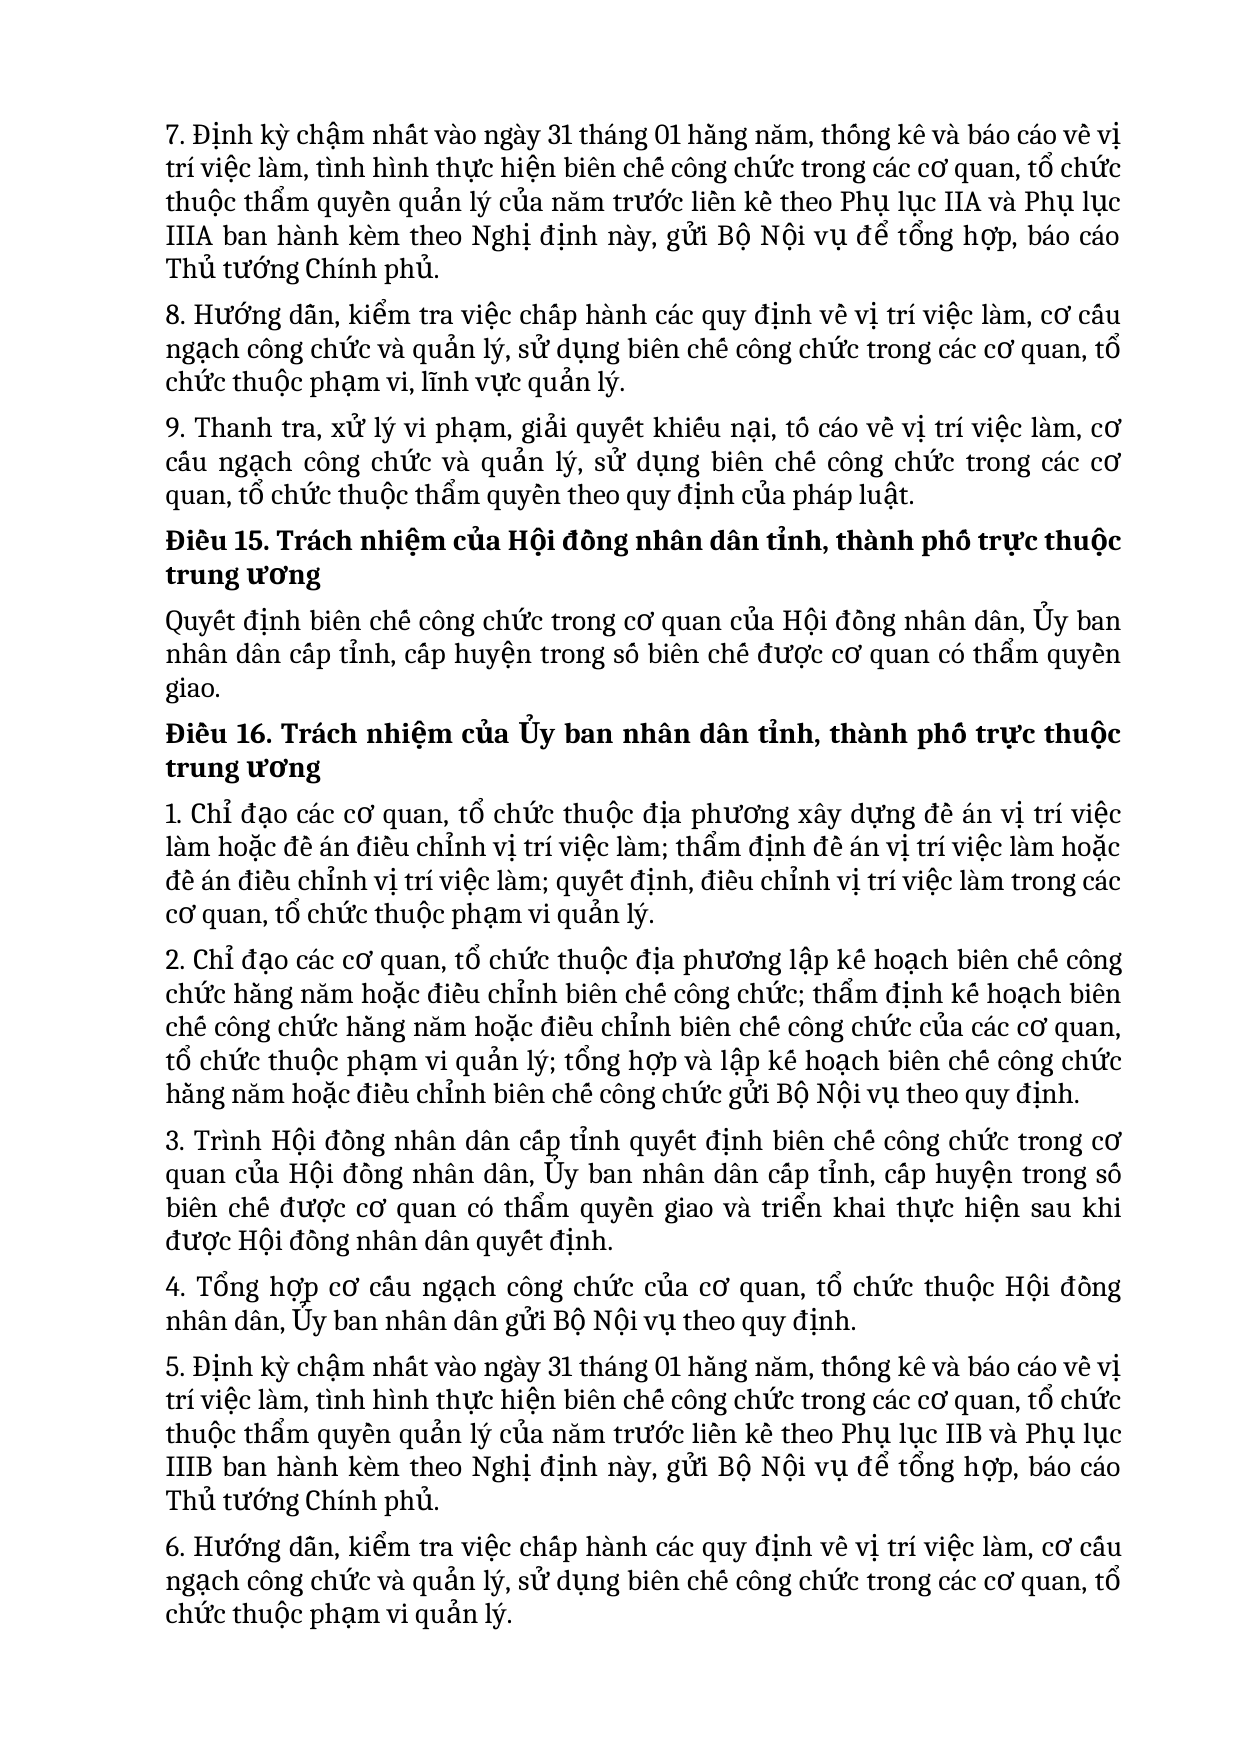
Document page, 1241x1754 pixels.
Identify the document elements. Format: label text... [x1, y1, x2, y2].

text 6. Hướng dẫn, kiểm tra việc chấp hành các quy định về vị trí việc làm, cơ cấu ngạch công chức và quản lý, sử dụng biên chế công chức trong các cơ quan, tổ chức thuộc phạm vi quản lý. [165, 1530, 1122, 1631]
text 5. Định kỳ chậm nhất vào ngày 31 tháng 01 hằng năm, thống kê và báo cáo về vị trí việc làm, tình hình thực hiện biên chế công chức trong các cơ quan, tổ chức thuộc thẩm quyền quản lý của năm trước liền kề theo Phụ lục IIB và Phụ lục IIIB ban hành kèm theo Nghị định này, gửi Bộ Nội vụ để tổng hợp, báo cáo Thủ tướng Chính phủ. [165, 1350, 1122, 1518]
text Quyết định biên chế công chức trong cơ quan của Hội đồng nhân dân, Ủy ban nhân dân cấp tỉnh, cấp huyện trong số biên chế được cơ quan có thẩm quyền giao. [165, 604, 1122, 705]
text 3. Trình Hội đồng nhân dân cấp tỉnh quyết định biên chế công chức trong cơ quan của Hội đồng nhân dân, Ủy ban nhân dân cấp tỉnh, cấp huyện trong số biên chế được cơ quan có thẩm quyền giao và triển khai thực hiện sau khi được Hội đồng nhân dân quyết định. [165, 1124, 1122, 1258]
text Điều 15. Trách nhiệm của Hội đồng nhân dân tỉnh, thành phố trực thuộc trung ương [165, 524, 1122, 592]
text 1. Chỉ đạo các cơ quan, tổ chức thuộc địa phương xây dựng đề án vị trí việc làm hoặc đề án điều chỉnh vị trí việc làm; thẩm định đề án vị trí việc làm hoặc đề án điều chỉnh vị trí việc làm; quyết định, điều chỉnh vị trí việc làm trong các cơ quan, tổ chức thuộc phạm vi quản lý. [165, 797, 1122, 931]
text 7. Định kỳ chậm nhất vào ngày 31 tháng 01 hằng năm, thống kê và báo cáo về vị trí việc làm, tình hình thực hiện biên chế công chức trong các cơ quan, tổ chức thuộc thẩm quyền quản lý của năm trước liền kề theo Phụ lục IIA và Phụ lục IIIA ban hành kèm theo Nghị định này, gửi Bộ Nội vụ để tổng hợp, báo cáo Thủ tướng Chính phủ. [165, 118, 1122, 286]
text 8. Hướng dẫn, kiểm tra việc chấp hành các quy định về vị trí việc làm, cơ cấu ngạch công chức và quản lý, sử dụng biên chế công chức trong các cơ quan, tổ chức thuộc phạm vi, lĩnh vực quản lý. [165, 298, 1122, 399]
text 9. Thanh tra, xử lý vi phạm, giải quyết khiếu nại, tố cáo về vị trí việc làm, cơ cấu ngạch công chức và quản lý, sử dụng biên chế công chức trong các cơ quan, tổ chức thuộc thẩm quyền theo quy định của pháp luật. [165, 411, 1122, 512]
text 4. Tổng hợp cơ cấu ngạch công chức của cơ quan, tổ chức thuộc Hội đồng nhân dân, Ủy ban nhân dân gửi Bộ Nội vụ theo quy định. [165, 1270, 1122, 1337]
text 2. Chỉ đạo các cơ quan, tổ chức thuộc địa phương lập kế hoạch biên chế công chức hằng năm hoặc điều chỉnh biên chế công chức; thẩm định kế hoạch biên chế công chức hằng năm hoặc điều chỉnh biên chế công chức của các cơ quan, tổ chức thuộc phạm vi quản lý; tổng hợp và lập kế hoạch biên chế công chức hằng năm hoặc điều chỉnh biên chế công chức gửi Bộ Nội vụ theo quy định. [165, 943, 1122, 1111]
text Điều 16. Trách nhiệm của Ủy ban nhân dân tỉnh, thành phố trực thuộc trung ương [165, 717, 1122, 784]
